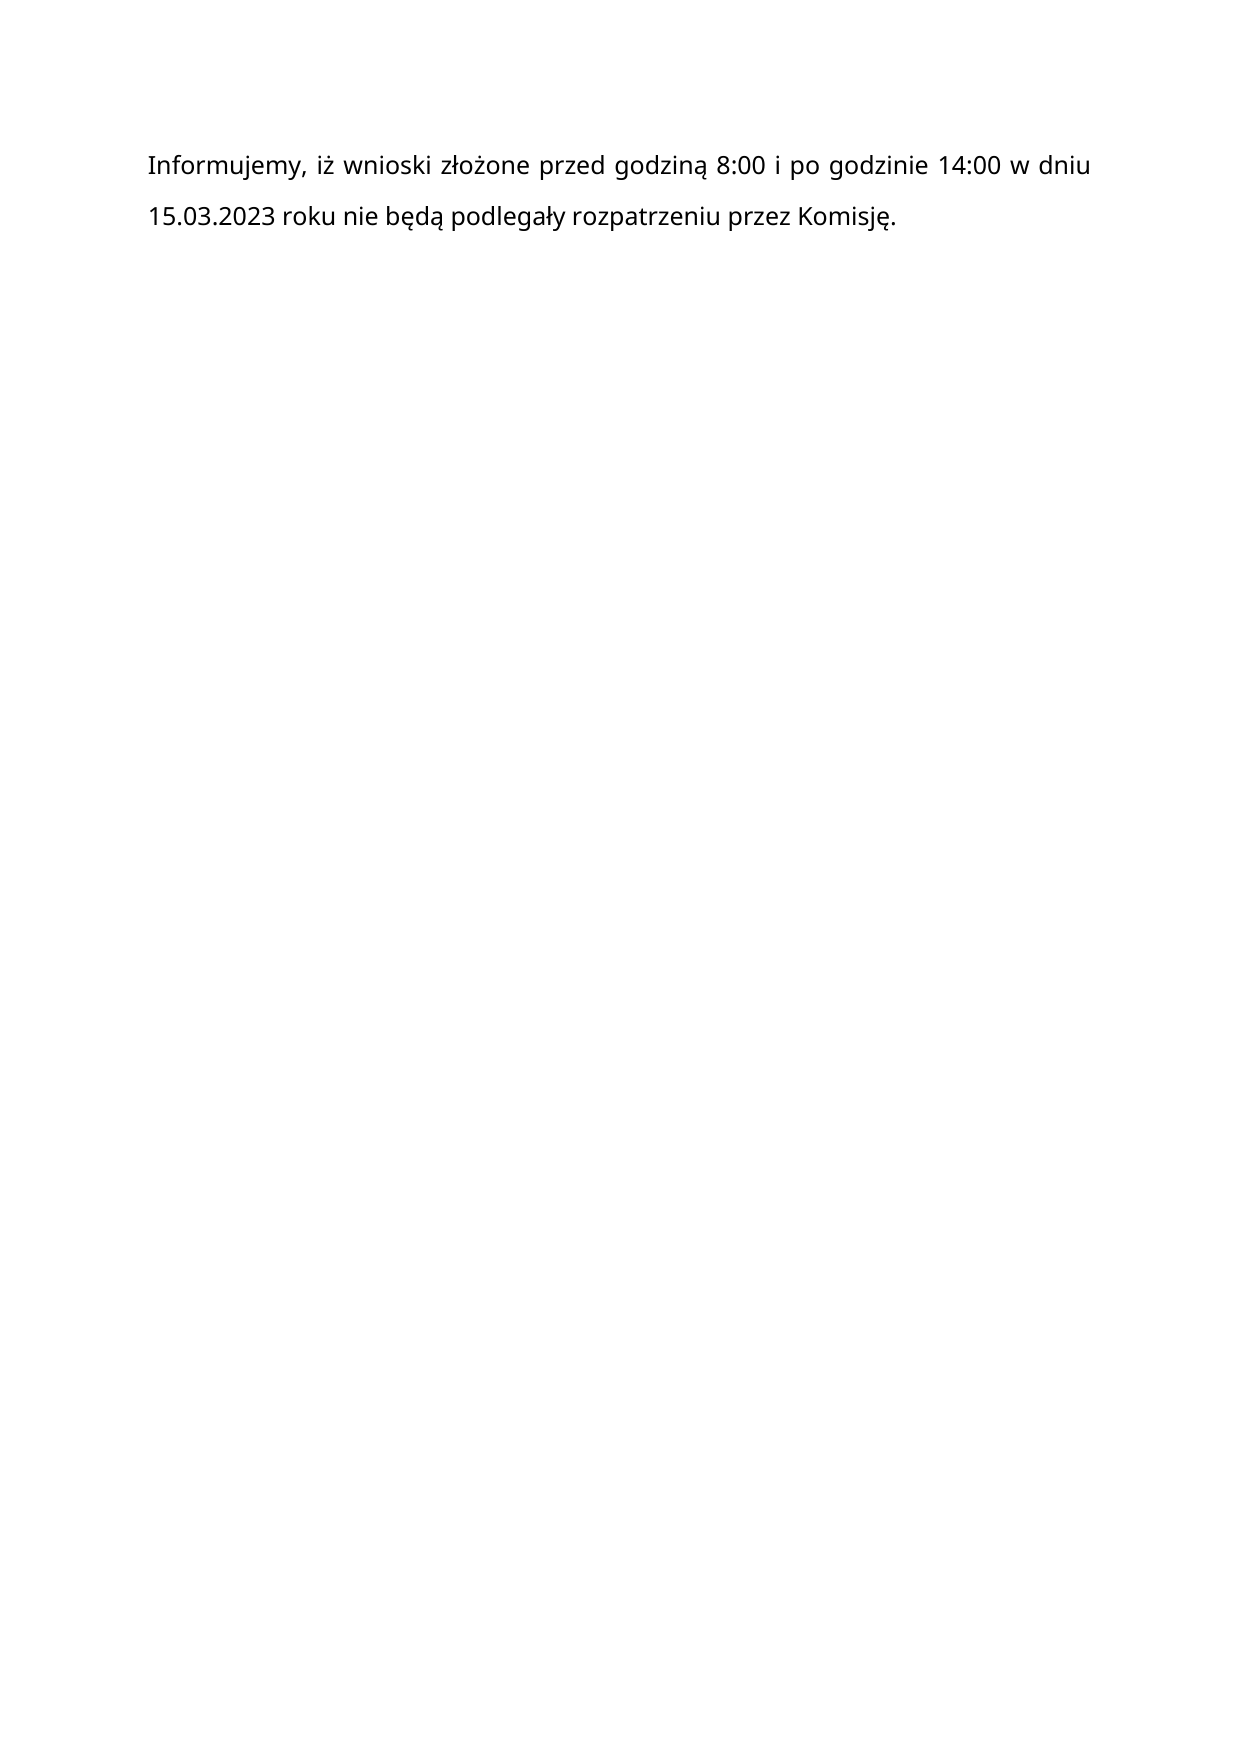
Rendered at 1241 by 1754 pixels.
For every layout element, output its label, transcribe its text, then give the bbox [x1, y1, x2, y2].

text Informujemy, iż wnioski złożone przed godziną 8:00 i po godzinie 14:00 w dniu 15.03.2023 roku nie będą podlegały rozpatrzeniu przez Komisję. [148, 148, 1093, 233]
